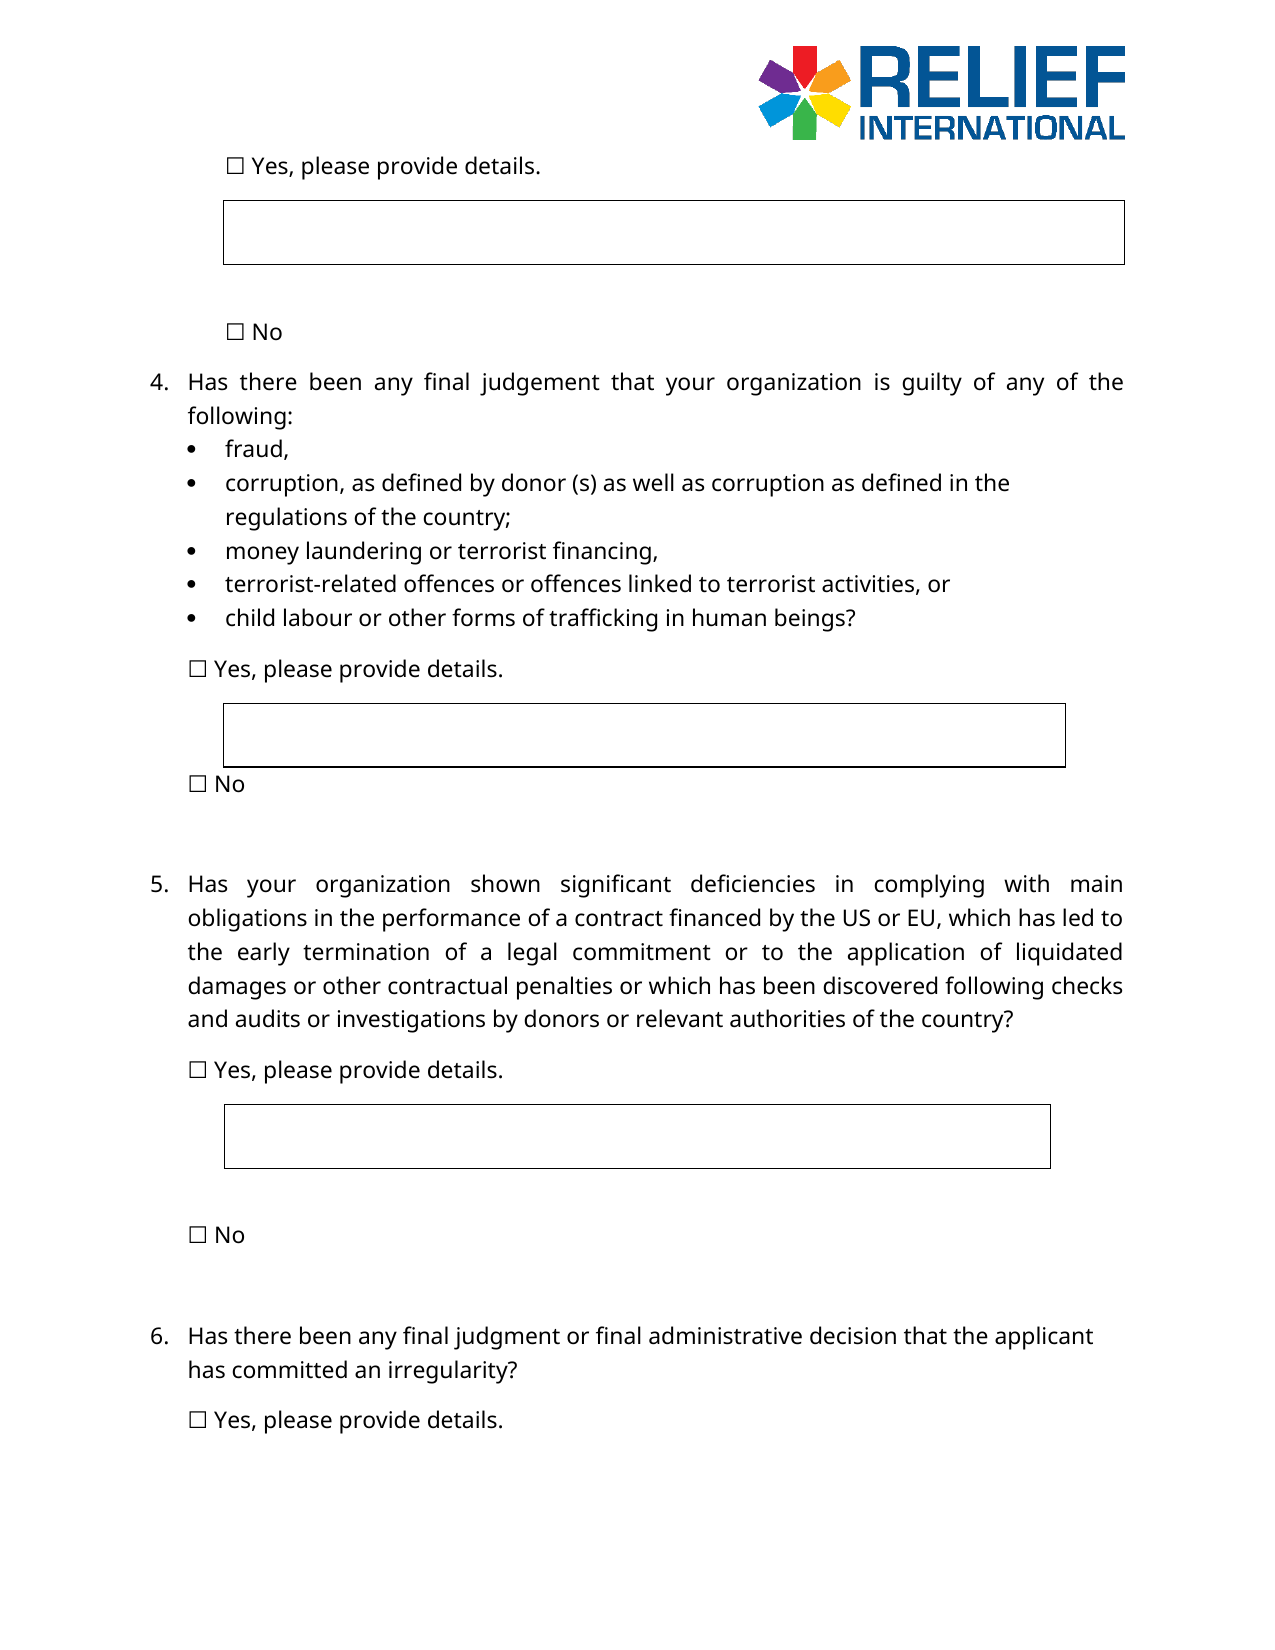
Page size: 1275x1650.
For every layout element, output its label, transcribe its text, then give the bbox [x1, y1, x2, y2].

picture [758, 46, 1125, 140]
list Has your organization shown significant deficiencies in complying with main obligations in the performance of a contract financed by the US or EU, which has led to the early termination of a legal commitment or to the application of liquidated damages or other contractual penalties or which has been discovered following checks and audits or investigations by donors or relevant authorities of the country? [150, 868, 1125, 1034]
table_header [224, 201, 1124, 264]
list money laundering or terrorist financing, [187, 534, 1125, 566]
text No [187, 767, 1125, 799]
list fraud, [187, 433, 1125, 464]
list Has there been any final judgement that your organization is guilty of any of the following: [150, 366, 1125, 431]
list Has there been any final judgment or final administrative decision that the applicant has committed an irregularity? [150, 1320, 1125, 1385]
text Yes, please provide details. [225, 150, 1125, 181]
list child labour or other forms of trafficking in human beings? [187, 602, 1125, 633]
list corruption, as defined by donor (s) as well as corruption as defined in the regulations of the country; [187, 467, 1125, 532]
list terrorist-related offences or offences linked to terrorist activities, or [187, 568, 1125, 599]
text Yes, please provide details. [187, 652, 1125, 684]
table_header [224, 704, 1065, 766]
table_header [225, 1105, 1050, 1168]
text Yes, please provide details. [187, 1054, 1125, 1085]
text No [187, 1219, 1125, 1250]
text No [225, 315, 1125, 347]
text Yes, please provide details. [187, 1404, 1125, 1435]
